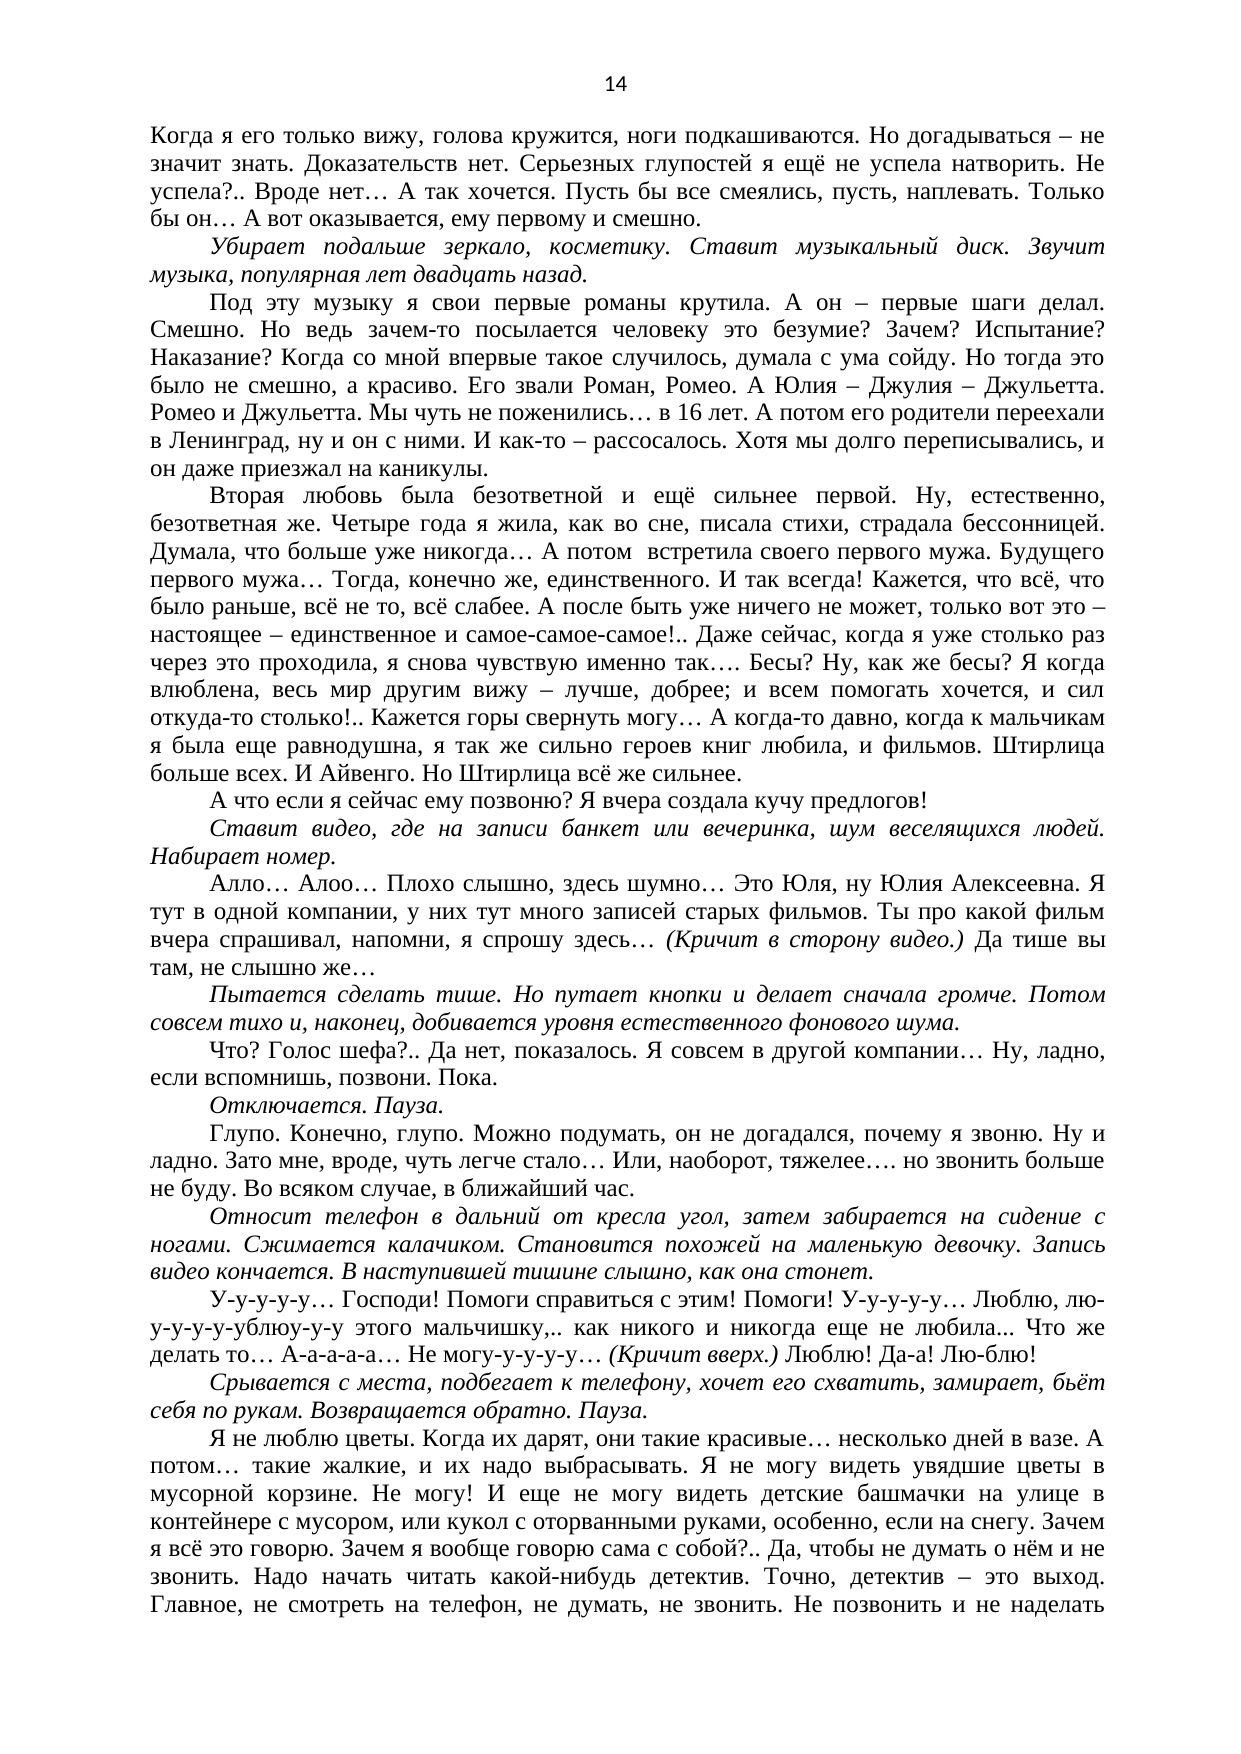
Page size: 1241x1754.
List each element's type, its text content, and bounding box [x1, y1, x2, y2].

text Вторая любовь была безответной и ещё сильнее первой. Ну, естественно, безответная же. Четыре года я жила, как во сне, писала стихи, страдала бессонницей. Думала, что больше уже никогда… А потом встретила своего первого мужа. Будущего первого мужа… Тогда, конечно же, единственного. И так всегда! Кажется, что всё, что было раньше, всё не то, всё слабее. А после быть уже ничего не может, только вот это – настоящее – единственное и самое-самое-самое!.. Даже сейчас, когда я уже столько раз через это проходила, я снова чувствую именно так…. Бесы? Ну, как же бесы? Я когда влюблена, весь мир другим вижу – лучше, добрее; и всем помогать хочется, и сил откуда-то столько!.. Кажется горы свернуть могу… А когда-то давно, когда к мальчикам я была еще равнодушна, я так же сильно героев книг любила, и фильмов. Штирлица больше всех. И Айвенго. Но Штирлица всё же сильнее. [150, 482, 1106, 786]
text Отключается. Пауза. [150, 1091, 1106, 1119]
text Срывается с места, подбегает к телефону, хочет его схватить, замирает, бьёт себя по рукам. Возвращается обратно. Пауза. [150, 1368, 1106, 1424]
text У-у-у-у-у… Господи! Помоги справиться с этим! Помоги! У-у-у-у-у… Люблю, лю-у-у-у-у-ублюу-у-у этого мальчишку,.. как никого и никогда еще не любила... Что же делать то… А-а-а-а-а… Не могу-у-у-у-у… (Кричит вверх.) Люблю! Да-а! Лю-блю! [150, 1285, 1106, 1368]
text Что? Голос шефа?.. Да нет, показалось. Я совсем в другой компании… Ну, ладно, если вспомнишь, позвони. Пока. [150, 1036, 1106, 1091]
text Глупо. Конечно, глупо. Можно подумать, он не догадался, почему я звоню. Ну и ладно. Зато мне, вроде, чуть легче стало… Или, наоборот, тяжелее…. но звонить больше не буду. Во всяком случае, в ближайший час. [150, 1119, 1106, 1202]
text Убирает подальше зеркало, косметику. Ставит музыкальный диск. Звучит музыка, популярная лет двадцать назад. [150, 232, 1106, 288]
text Алло… Алоо… Плохо слышно, здесь шумно… Это Юля, ну Юлия Алексеевна. Я тут в одной компании, у них тут много записей старых фильмов. Ты про какой фильм вчера спрашивал, напомни, я спрошу здесь… (Кричит в сторону видео.) Да тише вы там, не слышно же… [150, 869, 1106, 980]
text Пытается сделать тише. Но путает кнопки и делает сначала громче. Потом совсем тихо и, наконец, добивается уровня естественного фонового шума. [150, 980, 1106, 1036]
text А что если я сейчас ему позвоню? Я вчера создала кучу предлогов! [150, 786, 1106, 814]
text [150, 1424, 1106, 1618]
text Ставит видео, где на записи банкет или вечеринка, шум веселящихся людей. Набирает номер. [150, 814, 1106, 869]
text Относит телефон в дальний от кресла угол, затем забирается на сидение с ногами. Сжимается калачиком. Становится похожей на маленькую девочку. Запись видео кончается. В наступившей тишине слышно, как она стонет. [150, 1202, 1106, 1285]
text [150, 121, 1106, 232]
text Под эту музыку я свои первые романы крутила. А он – первые шаги делал. Смешно. Но ведь зачем-то посылается человеку это безумие? Зачем? Испытание? Наказание? Когда со мной впервые такое случилось, думала с ума сойду. Но тогда это было не смешно, а красиво. Его звали Роман, Ромео. А Юлия – Джулия – Джульетта. Ромео и Джульетта. Мы чуть не поженились… в 16 лет. А потом его родители переехали в Ленинград, ну и он с ними. И как-то – рассосалось. Хотя мы долго переписывались, и он даже приезжал на каникулы. [150, 288, 1106, 482]
